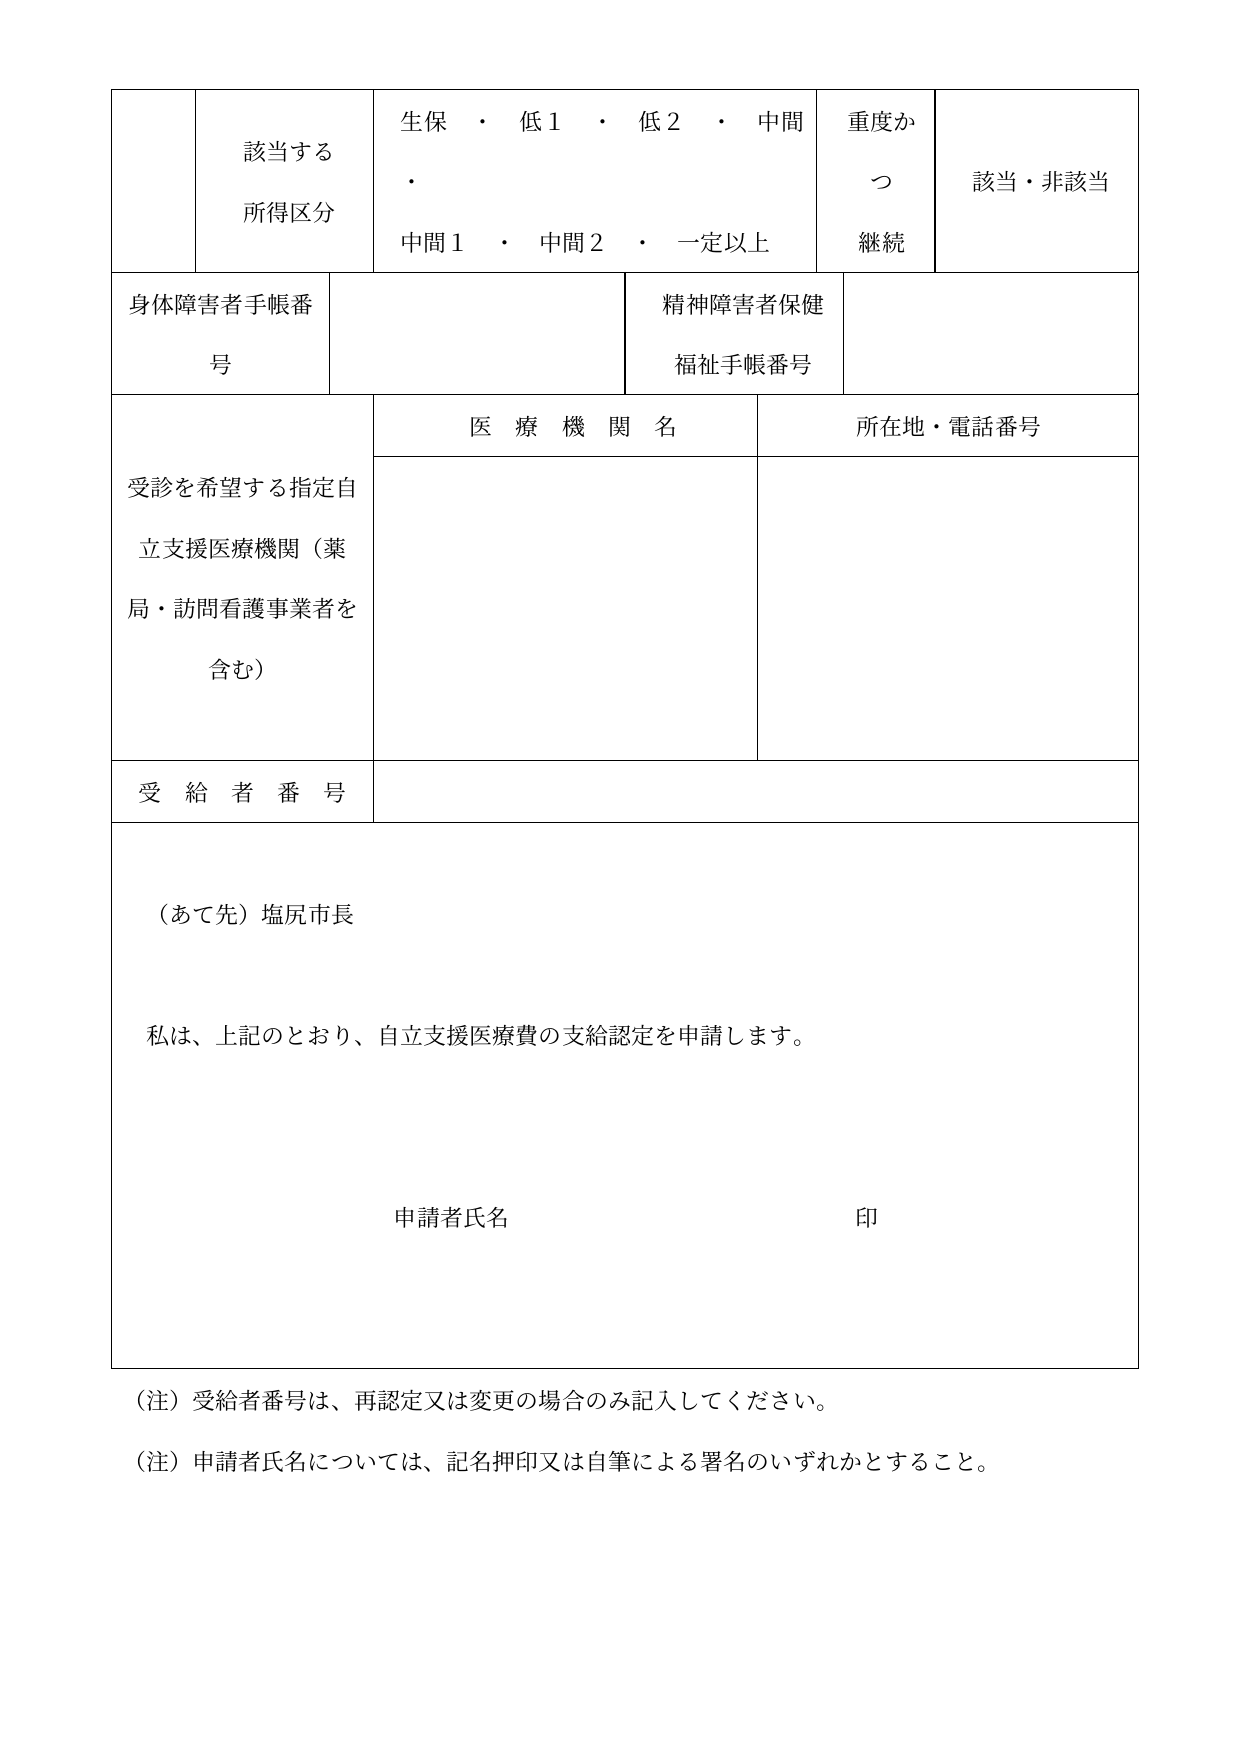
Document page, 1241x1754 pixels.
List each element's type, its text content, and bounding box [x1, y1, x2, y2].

table_cell 該当・非該当 [936, 90, 1138, 272]
table_cell 受診を希望する指定自立支援医療機関（薬局・訪問看護事業者を含む） [112, 395, 373, 760]
text （注）申請者氏名については、記名押印又は自筆による署名のいずれかとすること。 [123, 1430, 1117, 1491]
table_cell 受 給 者 番 号 [112, 761, 373, 822]
table_cell [374, 761, 1138, 822]
table_cell （あて先）塩尻市長 私は、上記のとおり、自立支援医療費の支給認定を申請します。 申請者氏名 印 [112, 823, 1138, 1368]
text （注）受給者番号は、再認定又は変更の場合のみ記入してください。 [123, 1369, 1117, 1430]
table_cell 生保 ・ 低１ ・ 低２ ・ 中間 ・ 中間１ ・ 中間２ ・ 一定以上 [374, 90, 816, 272]
table_cell [374, 457, 757, 760]
table_cell [758, 457, 1138, 760]
table_cell 身体障害者手帳番号 [112, 273, 329, 394]
table_cell 所在地・電話番号 [758, 395, 1138, 456]
table_cell 精神障害者保健福祉手帳番号 [626, 273, 843, 394]
table_cell 重度かつ 継続 [817, 90, 934, 272]
table_cell [330, 273, 624, 394]
table_cell 医 療 機 関 名 [374, 395, 757, 456]
table_cell [844, 273, 1138, 394]
table_cell 該当する 所得区分 [196, 90, 373, 272]
